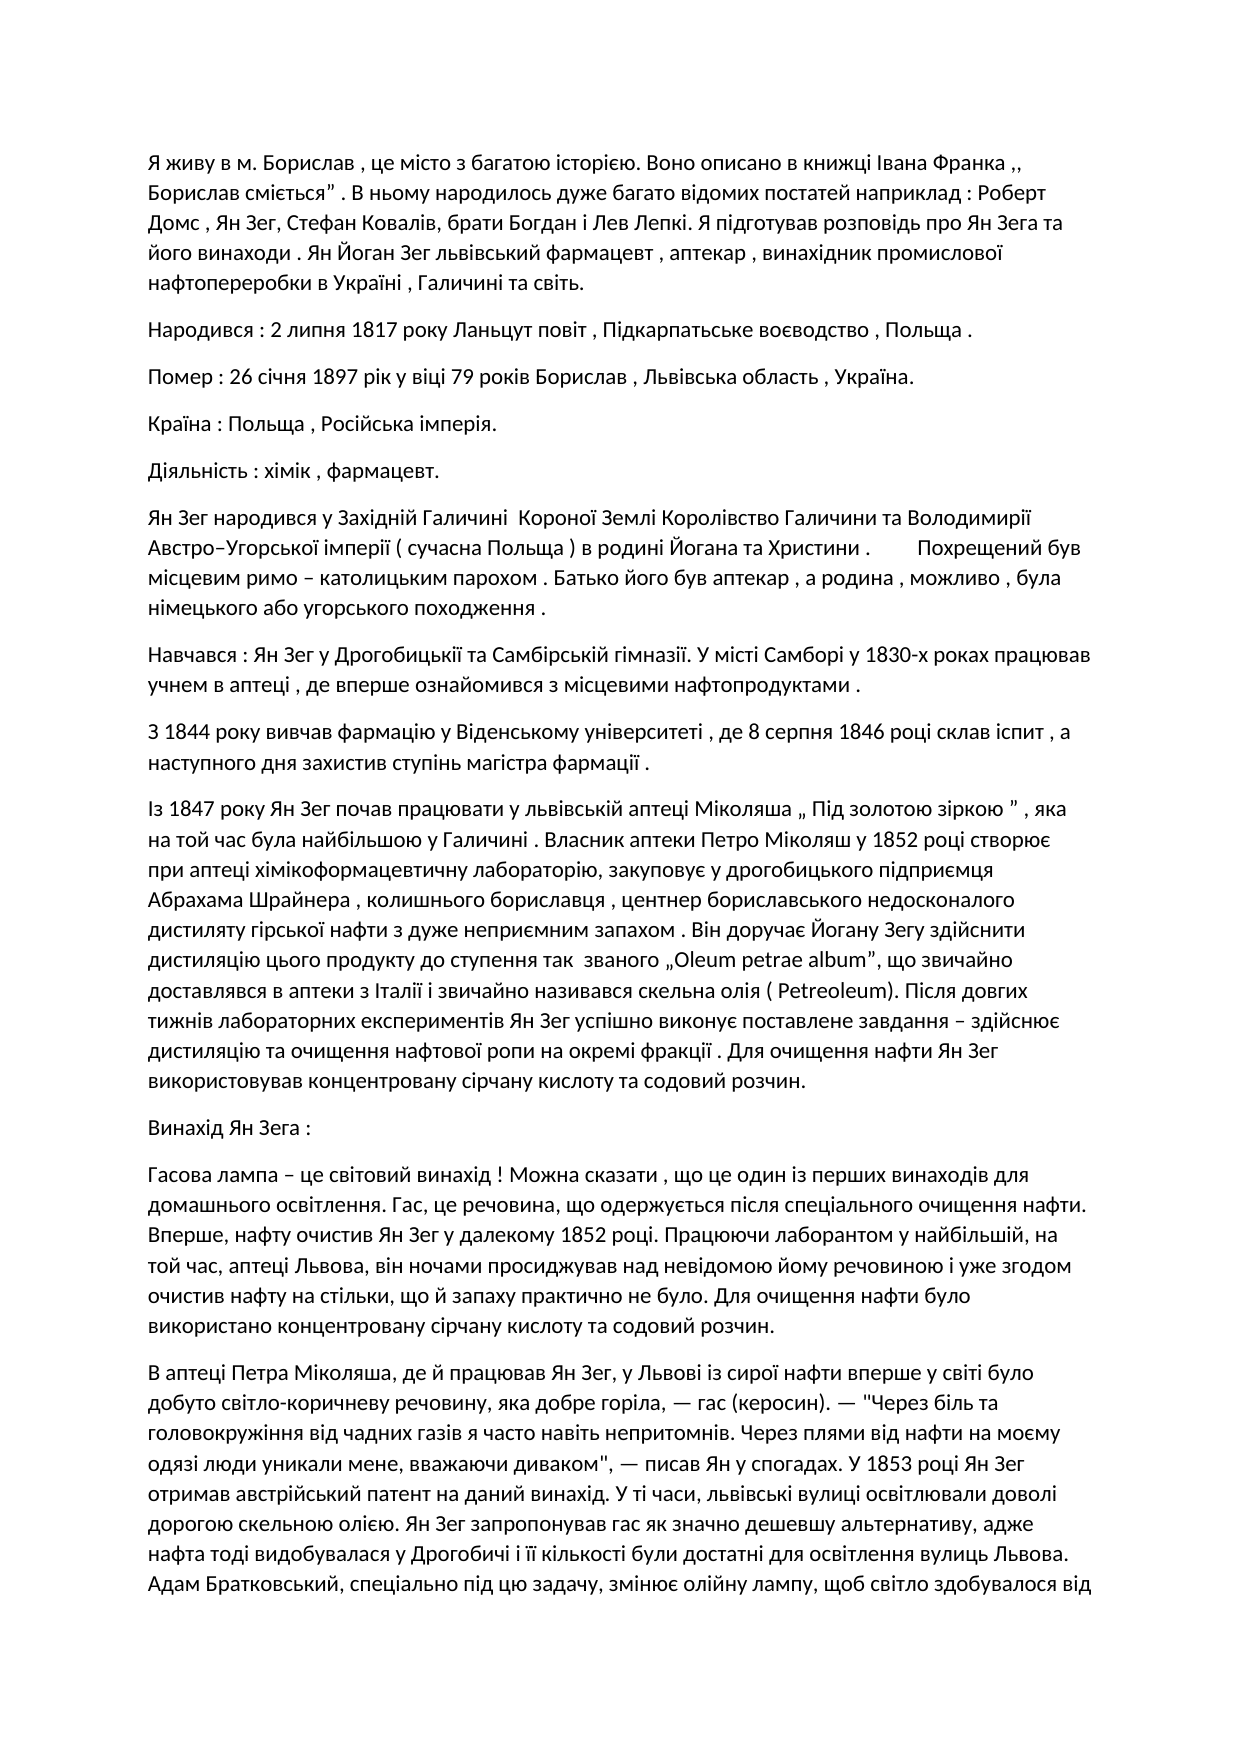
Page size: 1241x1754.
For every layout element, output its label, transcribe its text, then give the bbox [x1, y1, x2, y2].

text Помер : 26 січня 1897 рік у віці 79 років Борислав , Львівська область , Україна. [148, 362, 1093, 390]
text Навчався : Ян Зег у Дрогобицькії та Самбірській гімназії. У місті Самборі у 1830-х роках працював учнем в аптеці , де вперше ознайомився з місцевими нафтопродуктами . [148, 640, 1093, 698]
text Винахід Ян Зега : [148, 1113, 1093, 1141]
text Країна : Польща , Російська імперія. [148, 409, 1093, 437]
text Я живу в м. Борислав , це місто з багатою історією. Воно описано в книжці Івана Франка ,, Борислав сміється” . В ньому народилось дуже багато відомих постатей наприклад : Роберт Домс , Ян Зег, Стефан Ковалів, брати Богдан і Лев Лепкі. Я підготував розповідь про Ян Зега та його винаходи . Ян Йоган Зег львівський фармацевт , аптекар , винахідник промислової нафтопереробки в Україні , Галичині та світь. [148, 148, 1093, 296]
text Діяльність : хімік , фармацевт. [148, 456, 1093, 484]
text Гасова лампа – це світовий винахід ! Можна сказати , що це один із перших винаходів для домашнього освітлення. Гас, це речовина, що одержується після спеціального очищення нафти. Вперше, нафту очистив Ян Зег у далекому 1852 році. Працюючи лаборантом у найбільшій, на той час, аптеці Львова, він ночами просиджував над невідомою йому речовиною і уже згодом очистив нафту на стільки, що й запаху практично не було. Для очищення нафти було використано концентровану сірчану кислоту та содовий розчин. [148, 1160, 1093, 1339]
text Ян Зег народився у Західній Галичині Короної Землі Королівство Галичини та Володимирії Австро–Угорської імперії ( сучасна Польща ) в родині Йогана та Христини . Похрещений був місцевим римо – католицьким парохом . Батько його був аптекар , а родина , можливо , була німецького або угорського походження . [148, 503, 1093, 621]
text Народився : 2 липня 1817 року Ланьцут повіт , Підкарпатьське воєводство , Польща . [148, 315, 1093, 343]
text Із 1847 року Ян Зег почав працювати у львівській аптеці Міколяша „ Під золотою зіркою ” , яка на той час була найбільшою у Галичині . Власник аптеки Петро Міколяш у 1852 році створює при аптеці хімікоформацевтичну лабораторію, закуповує у дрогобицького підприємця Абрахама Шрайнера , колишнього бориславця , центнер бориславського недосконалого дистиляту гірської нафти з дуже неприємним запахом . Він доручає Йогану Зегу здійснити дистиляцію цього продукту до ступення так званого „Oleum petrae album”, що звичайно доставлявся в аптеки з Італії і звичайно називався скельна олія ( Petreoleum). Після довгих тижнів лабораторних експериментів Ян Зег успішно виконує поставлене завдання – здійснює дистиляцію та очищення нафтової ропи на окремі фракції . Для очищення нафти Ян Зег використовував концентровану сірчану кислоту та содовий розчин. [148, 794, 1093, 1094]
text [148, 1358, 1093, 1597]
text З 1844 року вивчав фармацію у Віденському університеті , де 8 серпня 1846 році склав іспит , а наступного дня захистив ступінь магістра фармації . [148, 717, 1093, 776]
